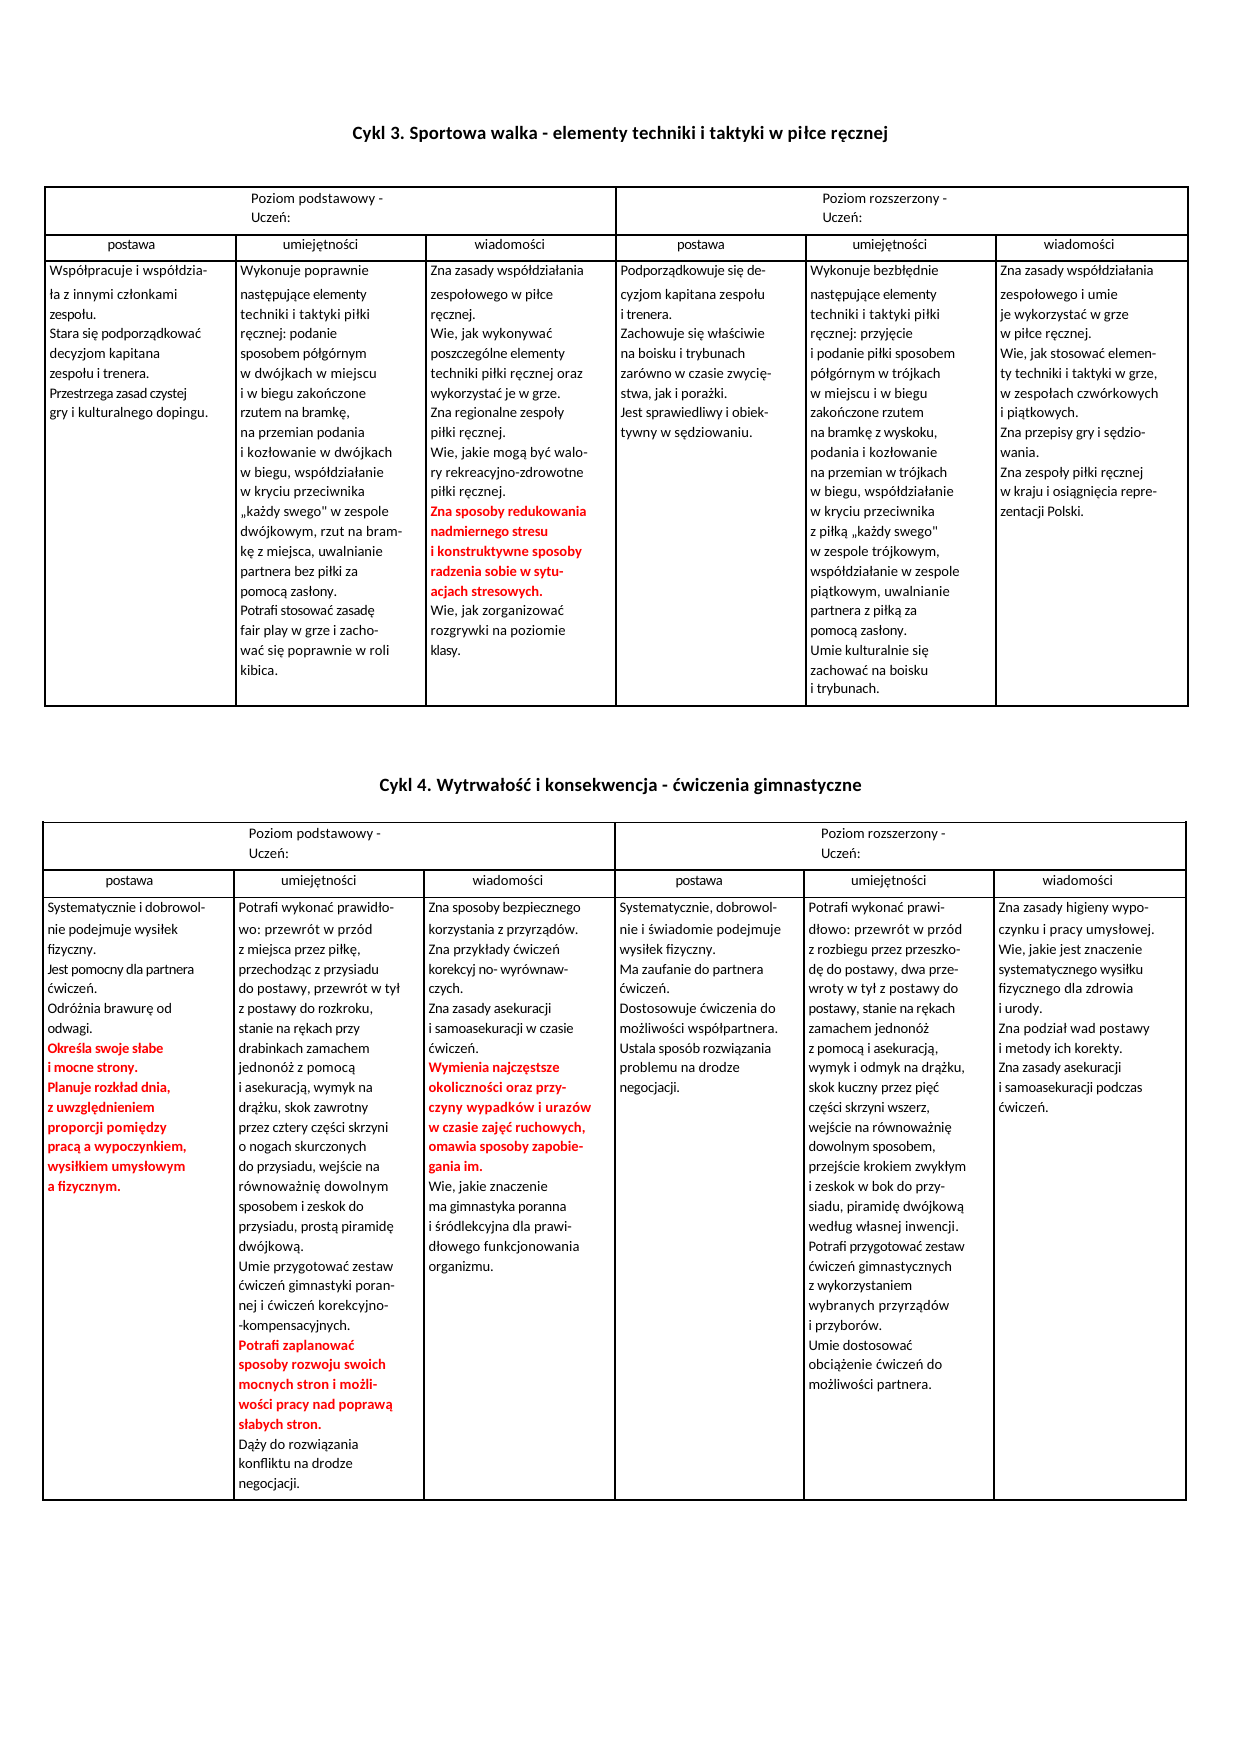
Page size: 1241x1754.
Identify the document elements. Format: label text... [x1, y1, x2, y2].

table_cell Wykonuje bezbłędnie [807, 262, 995, 285]
table_cell wroty w tył z postawy do [805, 979, 993, 999]
table_cell Wie, jakie jest znaczenie [995, 940, 1185, 960]
table_cell wania. [997, 443, 1187, 463]
table_cell postawy, stanie na rękach [805, 999, 993, 1019]
table_cell na przemian w trójkach [807, 463, 995, 482]
table_cell obciążenie ćwiczeń do [805, 1355, 993, 1375]
table_cell nadmiernego stresu [427, 522, 615, 542]
table_cell postawa [44, 871, 233, 896]
table_cell czych. [425, 979, 614, 999]
table_cell z wykorzystaniem [805, 1276, 993, 1296]
table_cell drabinkach zamachem [235, 1039, 423, 1058]
table_cell ręcznej. [427, 305, 615, 324]
table_cell wysiłek fizyczny. [616, 940, 803, 960]
table_cell wysiłkiem umysłowym [44, 1157, 233, 1177]
table_cell gania im. [425, 1157, 614, 1177]
table_cell przysiadu, prostą piramidę [235, 1217, 423, 1237]
table_cell Zna regionalne zespoły [427, 403, 615, 423]
table_cell Potrafi przygotować zestaw [805, 1237, 993, 1257]
table_cell wać się poprawnie w roli [237, 641, 425, 661]
table_cell zakończone rzutem [807, 403, 995, 423]
table_cell radzenia sobie w sytu- [427, 562, 615, 582]
table_cell tywny w sędziowaniu. [617, 423, 805, 443]
table_cell piłki ręcznej. [427, 482, 615, 502]
table_cell Podporządkowuje się de- [617, 262, 805, 285]
table_cell piłki ręcznej. [427, 423, 615, 443]
table_cell Potrafi stosować zasadę [237, 601, 425, 621]
table_cell poszczególne elementy [427, 344, 615, 364]
table_cell z pomocą i asekuracją, [805, 1039, 993, 1058]
table_cell Zna zasady higieny wypo- [995, 898, 1185, 920]
table_cell jednonóż z pomocą [235, 1058, 423, 1078]
table_cell Umie kulturalnie się [807, 641, 995, 661]
table_cell ćwiczeń. [995, 1098, 1185, 1118]
table_cell i trybunach. [807, 679, 995, 705]
table_cell i konstruktywne sposoby [427, 542, 615, 562]
table_cell następujące elementy [237, 285, 425, 305]
table_cell zarówno w czasie zwycię- [617, 364, 805, 384]
table_cell Zna zasady asekuracji [995, 1058, 1185, 1078]
table_cell acjach stresowych. [427, 582, 615, 601]
table_cell nej i ćwiczeń korekcyjno- [235, 1296, 423, 1316]
table_cell umiejętności [237, 236, 425, 260]
table_header Poziom rozszerzony -Uczeń: [617, 188, 1187, 234]
table_cell do postawy, przewrót w tył [235, 979, 423, 999]
table_cell i samoasekuracji podczas [995, 1078, 1185, 1098]
table_cell wymyk i odmyk na drążku, [805, 1058, 993, 1078]
table_cell negocjacji. [616, 1078, 803, 1098]
table_cell [46, 679, 235, 705]
table_cell Przestrzega zasad czystej [46, 384, 235, 403]
table_cell postawa [46, 236, 235, 260]
table_cell korekcyj no- wyrównaw- [425, 960, 614, 979]
table_cell wiadomości [427, 236, 615, 260]
table_cell Odróżnia brawurę od [44, 999, 233, 1019]
table_cell i przyborów. [805, 1316, 993, 1336]
table_cell Zna przepisy gry i sędzio- [997, 423, 1187, 443]
table_cell i trenera. [617, 305, 805, 324]
table_cell [617, 679, 805, 705]
table_cell słabych stron. [235, 1415, 423, 1435]
table_cell w kraju i osiągnięcia repre- [997, 482, 1187, 502]
table_cell zentacji Polski. [997, 502, 1187, 522]
table_cell ry rekreacyjno-zdrowotne [427, 463, 615, 482]
table_cell Ustala sposób rozwiązania [616, 1039, 803, 1058]
table_cell do przysiadu, wejście na [235, 1157, 423, 1177]
table_cell zespołu. [46, 305, 235, 324]
table_cell Współpracuje i współdzia- [46, 262, 235, 285]
table_cell odwagi. [44, 1019, 233, 1039]
table_cell cyzjom kapitana zespołu [617, 285, 805, 305]
table_cell ręcznej: podanie [237, 324, 425, 344]
table_cell omawia sposoby zapobie- [425, 1137, 614, 1157]
table_cell piątkowym, uwalnianie [807, 582, 995, 601]
table_cell w kryciu przeciwnika [237, 482, 425, 502]
table_cell ćwiczeń. [616, 979, 803, 999]
table_cell ćwiczeń. [44, 979, 233, 999]
table_cell pomocą zasłony. [807, 621, 995, 641]
text Cykl 4. Wytrwałość i konsekwencja - ćwiczenia gimnastyczne [149, 773, 1093, 796]
table_cell i piątkowych. [997, 403, 1187, 423]
table_cell wiadomości [995, 871, 1185, 896]
table_cell w zespole trójkowym, [807, 542, 995, 562]
table_cell i podanie piłki sposobem [807, 344, 995, 364]
table_cell Umie dostosować [805, 1336, 993, 1355]
table_cell z miejsca przez piłkę, [235, 940, 423, 960]
table_cell wybranych przyrządów [805, 1296, 993, 1316]
table_cell przez cztery części skrzyni [235, 1118, 423, 1137]
table_cell wości pracy nad poprawą [235, 1395, 423, 1415]
table_cell sposobem półgórnym [237, 344, 425, 364]
table_cell wiadomości [997, 236, 1187, 260]
table_cell Zna sposoby redukowania [427, 502, 615, 522]
table_cell i zeskok w bok do przy- [805, 1177, 993, 1197]
table_cell kę z miejsca, uwalnianie [237, 542, 425, 562]
table_header Poziom podstawowy -Uczeń: [44, 823, 614, 869]
table_cell fizycznego dla zdrowia [995, 979, 1185, 999]
table_cell fizyczny. [44, 940, 233, 960]
table_cell Planuje rozkład dnia, [44, 1078, 233, 1098]
table_cell na boisku i trybunach [617, 344, 805, 364]
table_cell i mocne strony. [44, 1058, 233, 1078]
text Cykl 3. Sportowa walka - elementy techniki i taktyki w piłce ręcznej [148, 121, 1093, 144]
table_cell postawa [616, 871, 803, 896]
table_cell drążku, skok zawrotny [235, 1098, 423, 1118]
table_cell z piłką „każdy swego" [807, 522, 995, 542]
table_cell ćwiczeń gimnastyki poran- [235, 1276, 423, 1296]
table_cell przechodząc z przysiadu [235, 960, 423, 979]
table_cell Potrafi wykonać prawidło- [235, 898, 423, 920]
table_cell Wymienia najczęstsze [425, 1058, 614, 1078]
table_cell Wie, jakie znaczenie [425, 1177, 614, 1197]
table_cell w dwójkach w miejscu [237, 364, 425, 384]
table_cell możliwości współpartnera. [616, 1019, 803, 1039]
table_cell Zna zasady współdziałania [427, 262, 615, 285]
table_cell sposoby rozwoju swoich [235, 1355, 423, 1375]
table_cell Wie, jak stosować elemen- [997, 344, 1187, 364]
table_cell decyzjom kapitana [46, 344, 235, 364]
table_cell [427, 679, 615, 705]
table_cell rozgrywki na poziomie [427, 621, 615, 641]
table_cell wykorzystać je w grze. [427, 384, 615, 403]
table_cell umiejętności [805, 871, 993, 896]
table_cell w zespołach czwórkowych [997, 384, 1187, 403]
table_cell i w biegu zakończone [237, 384, 425, 403]
table_cell Wykonuje poprawnie [237, 262, 425, 285]
table_cell i asekuracją, wymyk na [235, 1078, 423, 1098]
table_cell i metody ich korekty. [995, 1039, 1185, 1058]
table_cell z postawy do rozkroku, [235, 999, 423, 1019]
table_cell gry i kulturalnego dopingu. [46, 403, 235, 423]
table_cell pracą a wypoczynkiem, [44, 1137, 233, 1157]
table_cell półgórnym w trójkach [807, 364, 995, 384]
table_cell Zachowuje się właściwie [617, 324, 805, 344]
table_cell równoważnię dowolnym [235, 1177, 423, 1197]
table_cell problemu na drodze [616, 1058, 803, 1078]
table_cell i śródlekcyjna dla prawi- [425, 1217, 614, 1237]
table_cell partnera z piłką za [807, 601, 995, 621]
table_cell w piłce ręcznej. [997, 324, 1187, 344]
table_cell ręcznej: przyjęcie [807, 324, 995, 344]
table_cell umiejętności [235, 871, 423, 896]
table_cell zespołu i trenera. [46, 364, 235, 384]
table_cell współdziałanie w zespole [807, 562, 995, 582]
table_cell i samoasekuracji w czasie [425, 1019, 614, 1039]
table_cell dwójkową. [235, 1237, 423, 1257]
table_cell Jest pomocny dla partnera [44, 960, 233, 979]
table_cell w miejscu i w biegu [807, 384, 995, 403]
table_cell techniki piłki ręcznej oraz [427, 364, 615, 384]
table_cell przejście krokiem zwykłym [805, 1157, 993, 1177]
table_cell ma gimnastyka poranna [425, 1197, 614, 1217]
table_cell Zna przykłady ćwiczeń [425, 940, 614, 960]
table_cell Zna podział wad postawy [995, 1019, 1185, 1039]
table_cell w kryciu przeciwnika [807, 502, 995, 522]
table_cell ćwiczeń. [425, 1039, 614, 1058]
table_cell Wie, jak zorganizować [427, 601, 615, 621]
table_cell konfliktu na drodze [235, 1454, 423, 1474]
table_cell z uwzględnieniem [44, 1098, 233, 1118]
table_cell Zna zasady asekuracji [425, 999, 614, 1019]
table_cell czynku i pracy umysłowej. [995, 920, 1185, 940]
table_header Poziom rozszerzony -Uczeń: [616, 823, 1185, 869]
table_cell pomocą zasłony. [237, 582, 425, 601]
table_cell dwójkowym, rzut na bram- [237, 522, 425, 542]
table_cell dowolnym sposobem, [805, 1137, 993, 1157]
table_cell proporcji pomiędzy [44, 1118, 233, 1137]
table_cell organizmu. [425, 1257, 614, 1276]
table_cell z rozbiegu przez przeszko- [805, 940, 993, 960]
table_cell wiadomości [425, 871, 614, 896]
table_cell stwa, jak i porażki. [617, 384, 805, 403]
table_cell [997, 679, 1187, 705]
table_cell a fizycznym. [44, 1177, 233, 1197]
table_cell nie podejmuje wysiłek [44, 920, 233, 940]
table_cell możliwości partnera. [805, 1375, 993, 1395]
table_cell Systematycznie i dobrowol- [44, 898, 233, 920]
table_cell Umie przygotować zestaw [235, 1257, 423, 1276]
table_cell w biegu, współdziałanie [807, 482, 995, 502]
table_cell klasy. [427, 641, 615, 661]
table_cell ćwiczeń gimnastycznych [805, 1257, 993, 1276]
table_cell dę do postawy, dwa prze- [805, 960, 993, 979]
table_cell wo: przewrót w przód [235, 920, 423, 940]
table_cell nie i świadomie podejmuje [616, 920, 803, 940]
table_cell Wie, jak wykonywać [427, 324, 615, 344]
table_cell rzutem na bramkę, [237, 403, 425, 423]
table_cell siadu, piramidę dwójkową [805, 1197, 993, 1217]
table_cell zamachem jednonóż [805, 1019, 993, 1039]
table_cell ty techniki i taktyki w grze, [997, 364, 1187, 384]
table_cell Wie, jakie mogą być walo- [427, 443, 615, 463]
table_cell ła z innymi członkami [46, 285, 235, 305]
table_cell części skrzyni wszerz, [805, 1098, 993, 1118]
table_cell według własnej inwencji. [805, 1217, 993, 1237]
table_cell na bramkę z wyskoku, [807, 423, 995, 443]
table_cell w biegu, współdziałanie [237, 463, 425, 482]
table_cell i kozłowanie w dwójkach [237, 443, 425, 463]
table_cell Jest sprawiedliwy i obiek- [617, 403, 805, 423]
table_cell zespołowego i umie [997, 285, 1187, 305]
table_cell partnera bez piłki za [237, 562, 425, 582]
table_cell negocjacji. [235, 1474, 423, 1499]
table_cell postawa [617, 236, 805, 260]
table_cell na przemian podania [237, 423, 425, 443]
table_cell fair play w grze i zacho- [237, 621, 425, 641]
table_cell następujące elementy [807, 285, 995, 305]
table_cell [237, 679, 425, 705]
table_cell Ma zaufanie do partnera [616, 960, 803, 979]
table_cell zespołowego w piłce [427, 285, 615, 305]
table_cell okoliczności oraz przy- [425, 1078, 614, 1098]
table_cell i urody. [995, 999, 1185, 1019]
table_cell Zna zasady współdziałania [997, 262, 1187, 285]
table_cell Zna sposoby bezpiecznego [425, 898, 614, 920]
table_cell mocnych stron i możli- [235, 1375, 423, 1395]
table_cell stanie na rękach przy [235, 1019, 423, 1039]
table_cell -kompensacyjnych. [235, 1316, 423, 1336]
table_cell czyny wypadków i urazów [425, 1098, 614, 1118]
table_cell korzystania z przyrządów. [425, 920, 614, 940]
table_cell je wykorzystać w grze [997, 305, 1187, 324]
table_cell dłowo: przewrót w przód [805, 920, 993, 940]
table_cell Określa swoje słabe [44, 1039, 233, 1058]
table_cell „każdy swego" w zespole [237, 502, 425, 522]
table_cell skok kuczny przez pięć [805, 1078, 993, 1098]
table_cell Potrafi zaplanować [235, 1336, 423, 1355]
table_cell Dąży do rozwiązania [235, 1435, 423, 1454]
table_cell Potrafi wykonać prawi- [805, 898, 993, 920]
table_cell umiejętności [807, 236, 995, 260]
table_cell podania i kozłowanie [807, 443, 995, 463]
table_cell Dostosowuje ćwiczenia do [616, 999, 803, 1019]
table_cell wejście na równoważnię [805, 1118, 993, 1137]
table_header Poziom podstawowy -Uczeń: [46, 188, 615, 234]
table_cell techniki i taktyki piłki [807, 305, 995, 324]
table_cell Systematycznie, dobrowol- [616, 898, 803, 920]
table_cell dłowego funkcjonowania [425, 1237, 614, 1257]
table_cell sposobem i zeskok do [235, 1197, 423, 1217]
table_cell techniki i taktyki piłki [237, 305, 425, 324]
table_cell Stara się podporządkować [46, 324, 235, 344]
table_cell w czasie zajęć ruchowych, [425, 1118, 614, 1137]
table_cell o nogach skurczonych [235, 1137, 423, 1157]
table_cell systematycznego wysiłku [995, 960, 1185, 979]
table_cell Zna zespoły piłki ręcznej [997, 463, 1187, 482]
